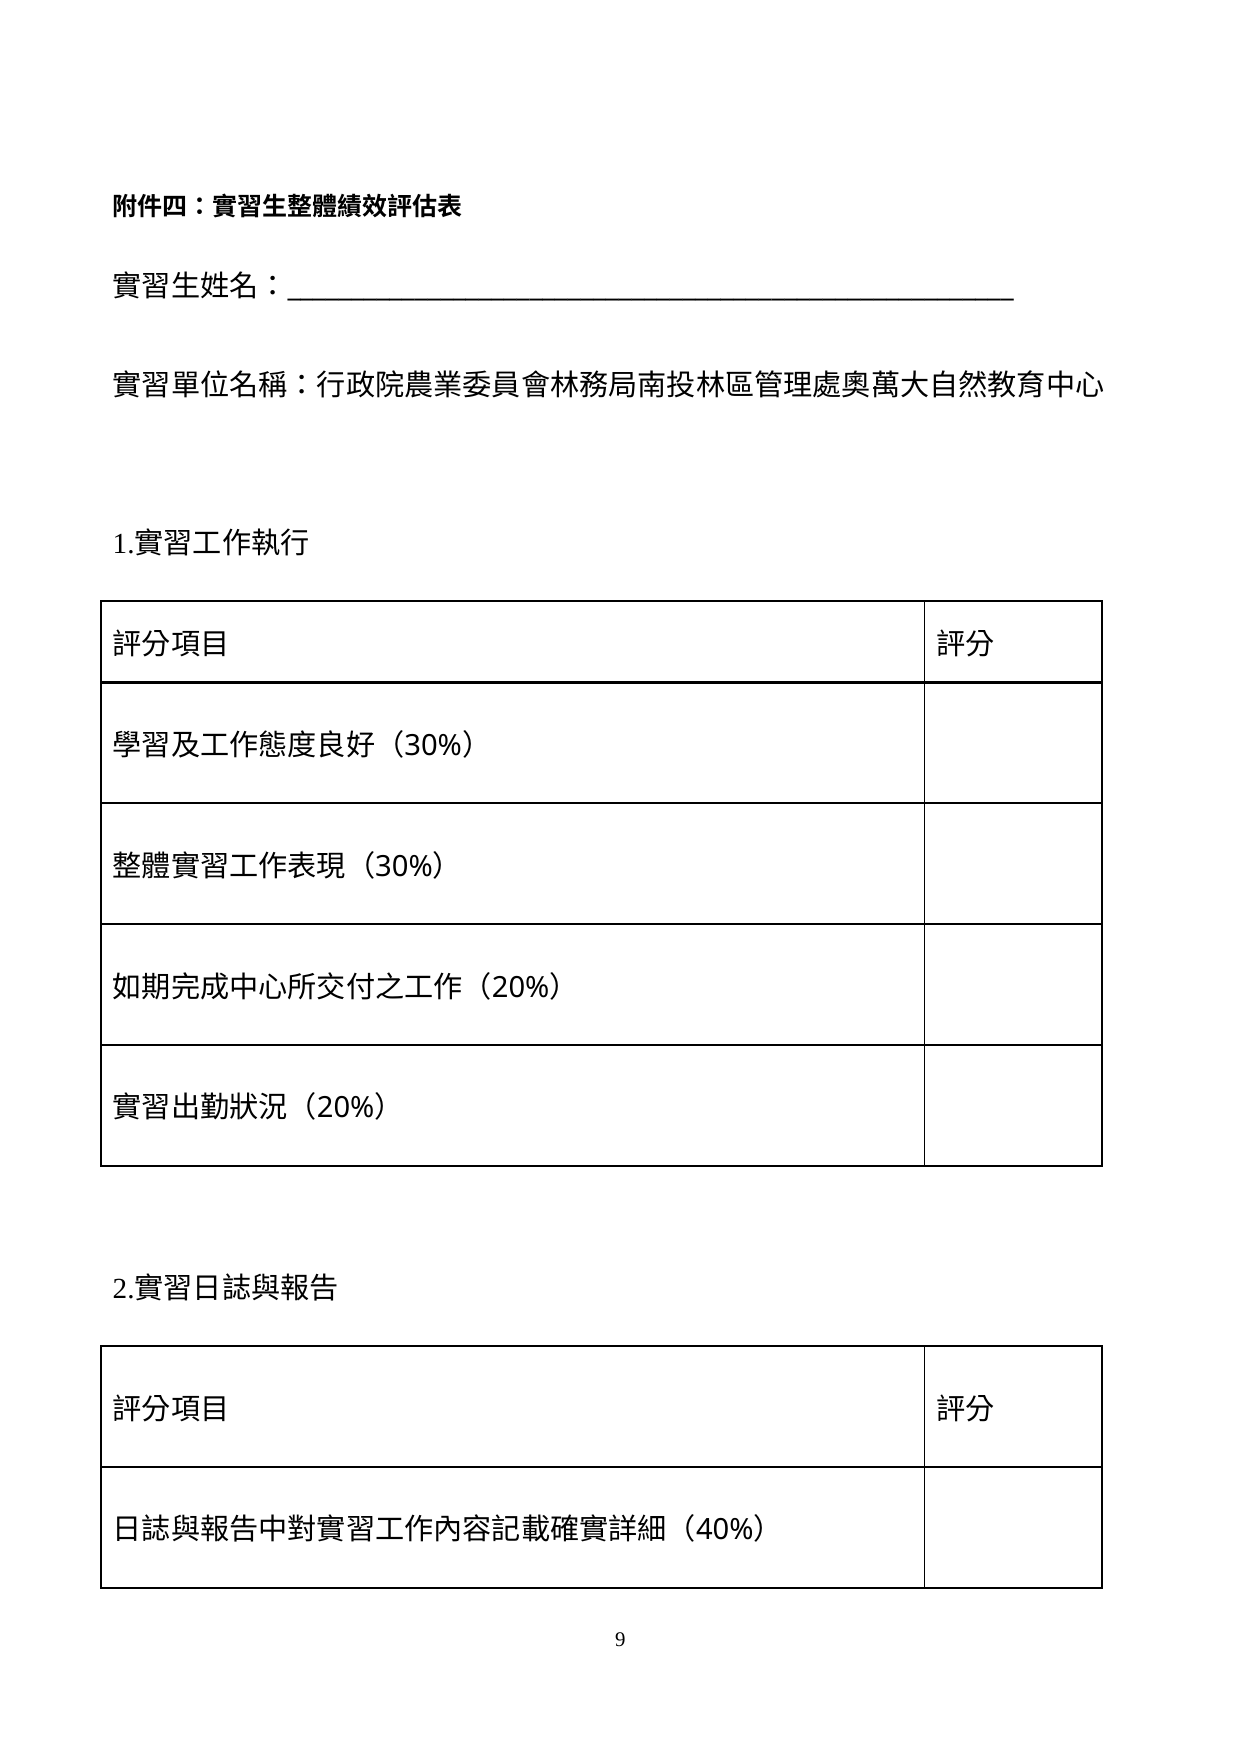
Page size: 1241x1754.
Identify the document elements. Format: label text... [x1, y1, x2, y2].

table_cell [925, 1046, 1101, 1165]
text 附件四：實習生整體績效評估表 [112, 184, 1128, 224]
text 實習單位名稱：行政院農業委員會林務局南投林區管理處奧萬大自然教育中心 [112, 343, 1128, 422]
table_cell [925, 925, 1101, 1044]
table_cell [925, 684, 1101, 802]
table_header 評分 [925, 602, 1101, 681]
table_header 評分項目 [102, 1347, 924, 1466]
text 1.實習工作執行 [112, 501, 1128, 580]
table_cell 如期完成中心所交付之工作（20%） [102, 925, 924, 1044]
table_header 評分項目 [102, 602, 924, 681]
text 2.實習日誌與報告 [112, 1246, 1128, 1325]
table_cell 學習及工作態度良好（30%） [102, 684, 924, 802]
text 實習生姓名： [112, 244, 1128, 323]
table_cell 整體實習工作表現（30%） [102, 804, 924, 923]
table_cell [925, 1468, 1101, 1587]
table_cell 實習出勤狀況（20%） [102, 1046, 924, 1165]
table_cell [925, 804, 1101, 923]
table_header 評分 [925, 1347, 1101, 1466]
table_cell 日誌與報告中對實習工作內容記載確實詳細（40%） [102, 1468, 924, 1587]
